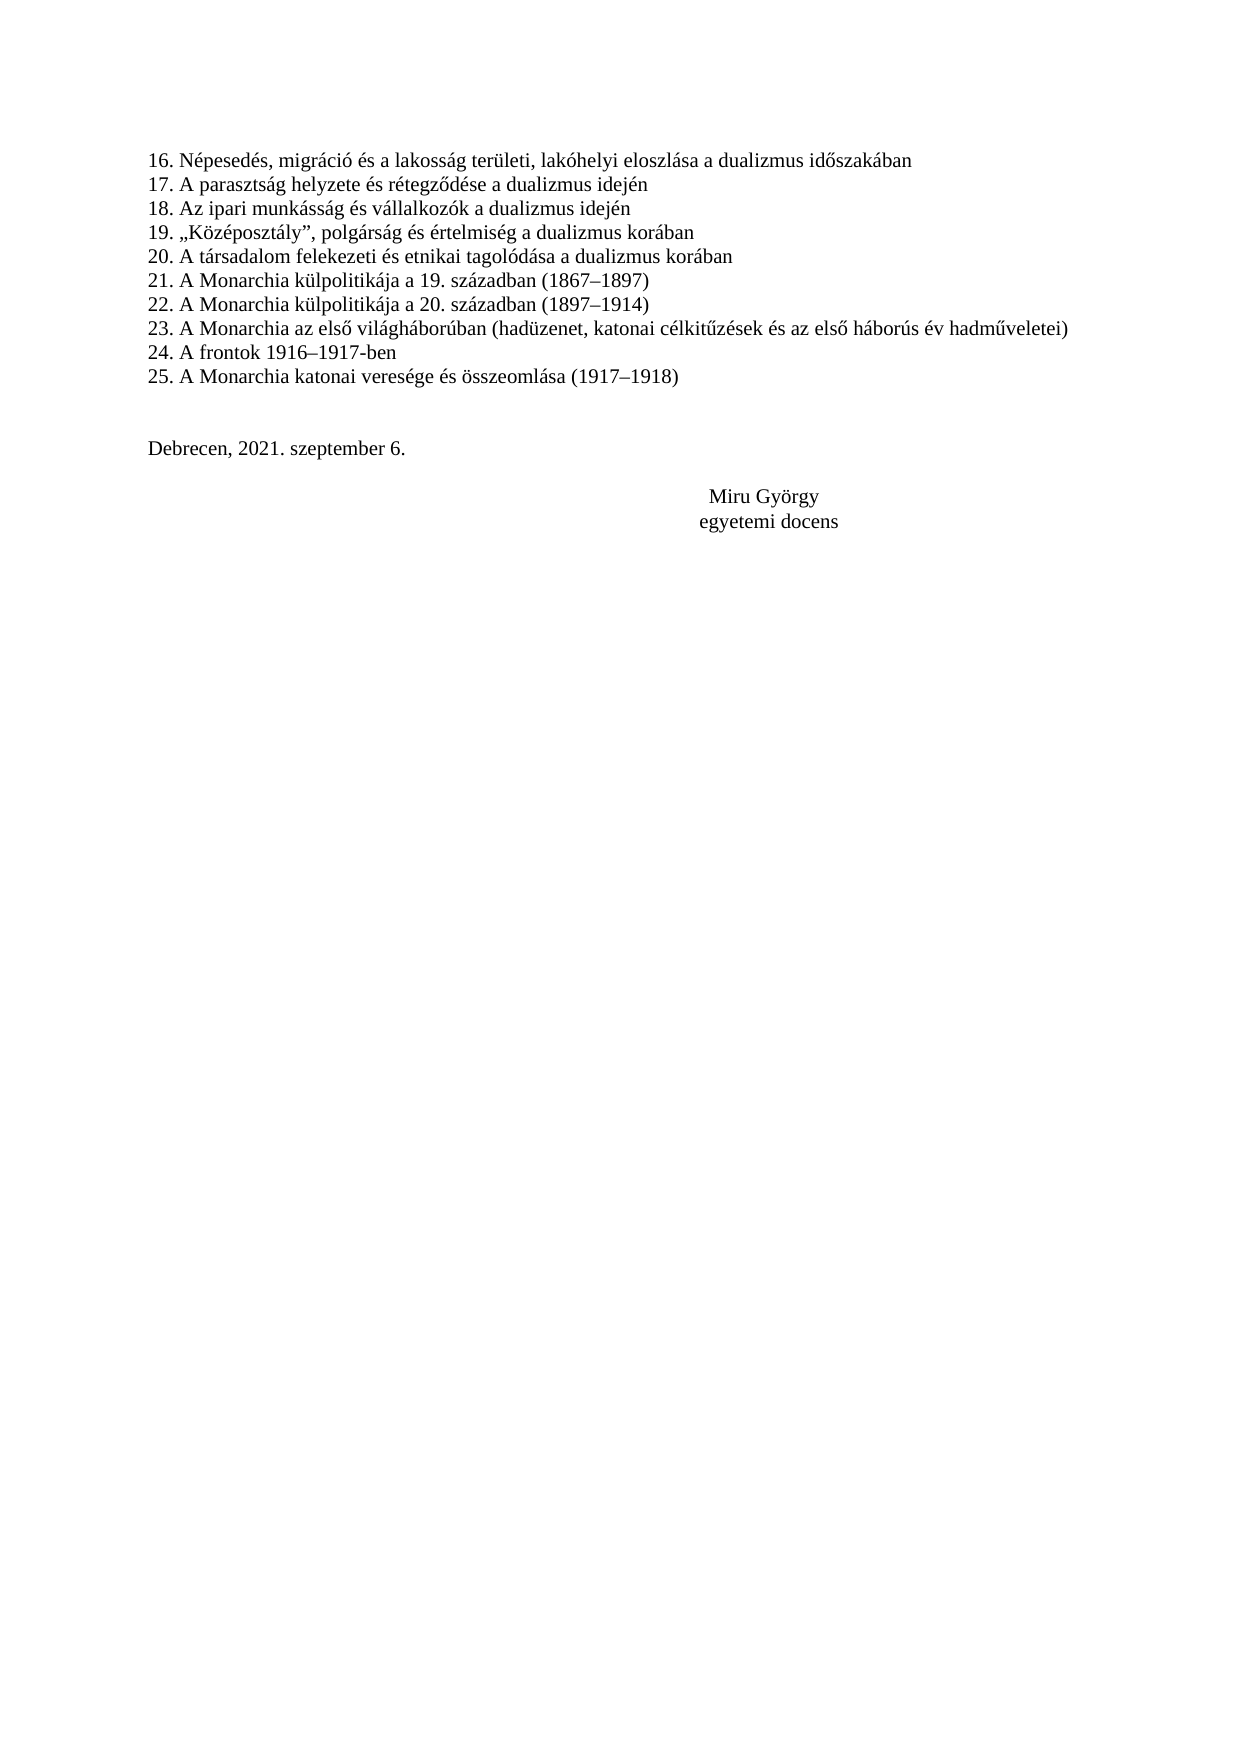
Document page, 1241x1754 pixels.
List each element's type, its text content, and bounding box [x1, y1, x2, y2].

text 22. A Monarchia külpolitikája a 20. században (1897–1914) [148, 292, 1093, 316]
text 23. A Monarchia az első világháborúban (hadüzenet, katonai célkitűzések és az első háborús év hadműveletei) [148, 316, 1093, 340]
text 25. A Monarchia katonai veresége és összeomlása (1917–1918) [148, 364, 1093, 388]
text 20. A társadalom felekezeti és etnikai tagolódása a dualizmus korában [148, 244, 1093, 268]
text 19. „Középosztály”, polgárság és értelmiség a dualizmus korában [148, 220, 1093, 244]
text 17. A parasztság helyzete és rétegződése a dualizmus idején [148, 172, 1093, 196]
text 21. A Monarchia külpolitikája a 19. században (1867–1897) [148, 268, 1093, 292]
text Miru György [148, 484, 1093, 508]
text 16. Népesedés, migráció és a lakosság területi, lakóhelyi eloszlása a dualizmus időszakában [148, 148, 1093, 172]
text 18. Az ipari munkásság és vállalkozók a dualizmus idején [148, 196, 1093, 220]
text 24. A frontok 1916–1917-ben [148, 340, 1093, 364]
text Debrecen, 2021. szeptember 6. [148, 436, 1093, 460]
text egyetemi docens [148, 508, 1093, 533]
